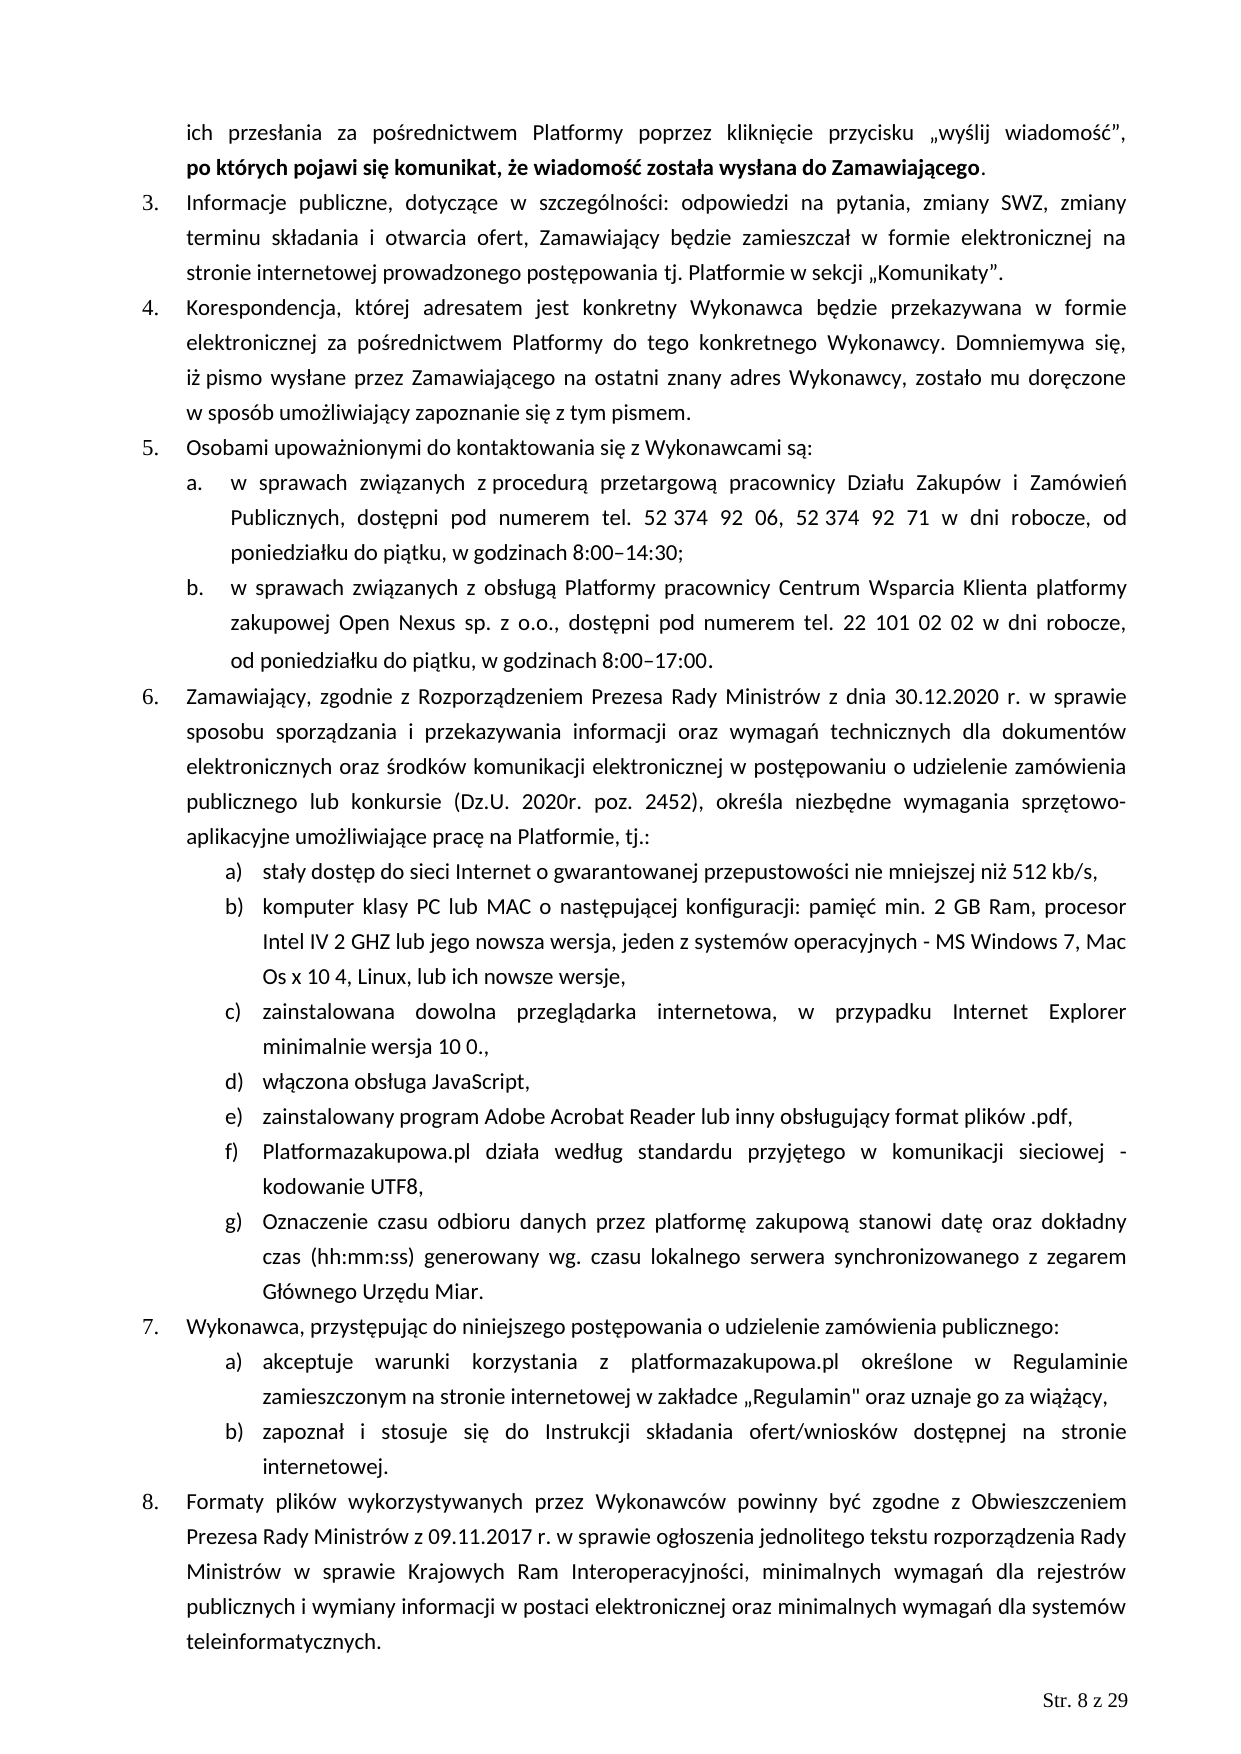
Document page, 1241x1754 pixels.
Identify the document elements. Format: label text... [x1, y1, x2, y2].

list Osobami upoważnionymi do kontaktowania się z Wykonawcami są: [142, 433, 1128, 461]
list w sprawach związanych z procedurą przetargową pracownicy Działu Zakupów i Zamówień Publicznych, dostępni pod numerem tel. 52 374 92 06, 52 374 92 71 w dni robocze, od poniedziałku do piątku, w godzinach 8:00–14:30; [186, 468, 1128, 566]
list zainstalowany program Adobe Acrobat Reader lub inny obsługujący format plików .pdf, [225, 1102, 1128, 1130]
list Platformazakupowa.pl działa według standardu przyjętego w komunikacji sieciowej - kodowanie UTF8, [225, 1137, 1128, 1200]
list akceptuje warunki korzystania z platformazakupowa.pl określone w Regulaminie zamieszczonym na stronie internetowej w zakładce „Regulamin" oraz uznaje go za wiążący, [225, 1347, 1128, 1410]
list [142, 118, 1128, 181]
list Zamawiający, zgodnie z Rozporządzeniem Prezesa Rady Ministrów z dnia 30.12.2020 r. w sprawie sposobu sporządzania i przekazywania informacji oraz wymagań technicznych dla dokumentów elektronicznych oraz środków komunikacji elektronicznej w postępowaniu o udzielenie zamówienia publicznego lub konkursie (Dz.U. 2020r. poz. 2452), określa niezbędne wymagania sprzętowo-aplikacyjne umożliwiające pracę na Platformie, tj.: [142, 682, 1128, 850]
list komputer klasy PC lub MAC o następującej konfiguracji: pamięć min. 2 GB Ram, procesor Intel IV 2 GHZ lub jego nowsza wersja, jeden z systemów operacyjnych - MS Windows 7, Mac Os x 10 4, Linux, lub ich nowsze wersje, [225, 892, 1128, 990]
list w sprawach związanych z obsługą Platformy pracownicy Centrum Wsparcia Klienta platformy zakupowej Open Nexus sp. z o.o., dostępni pod numerem tel. 22 101 02 02 w dni robocze, od poniedziałku do piątku, w godzinach 8:00–17:00. [186, 573, 1128, 674]
list Formaty plików wykorzystywanych przez Wykonawców powinny być zgodne z Obwieszczeniem Prezesa Rady Ministrów z 09.11.2017 r. w sprawie ogłoszenia jednolitego tekstu rozporządzenia Rady Ministrów w sprawie Krajowych Ram Interoperacyjności, minimalnych wymagań dla rejestrów publicznych i wymiany informacji w postaci elektronicznej oraz minimalnych wymagań dla systemów teleinformatycznych. [142, 1487, 1128, 1655]
list Oznaczenie czasu odbioru danych przez platformę zakupową stanowi datę oraz dokładny czas (hh:mm:ss) generowany wg. czasu lokalnego serwera synchronizowanego z zegarem Głównego Urzędu Miar. [225, 1207, 1128, 1305]
list Korespondencja, której adresatem jest konkretny Wykonawca będzie przekazywana w formie elektronicznej za pośrednictwem Platformy do tego konkretnego Wykonawcy. Domniemywa się, iż pismo wysłane przez Zamawiającego na ostatni znany adres Wykonawcy, zostało mu doręczone w sposób umożliwiający zapoznanie się z tym pismem. [142, 293, 1128, 426]
list stały dostęp do sieci Internet o gwarantowanej przepustowości nie mniejszej niż 512 kb/s, [225, 857, 1128, 885]
list Wykonawca, przystępując do niniejszego postępowania o udzielenie zamówienia publicznego: [142, 1312, 1128, 1340]
list zainstalowana dowolna przeglądarka internetowa, w przypadku Internet Explorer minimalnie wersja 10 0., [225, 997, 1128, 1060]
list włączona obsługa JavaScript, [225, 1067, 1128, 1095]
list zapoznał i stosuje się do Instrukcji składania ofert/wniosków dostępnej na stronie internetowej. [225, 1417, 1128, 1480]
list Informacje publiczne, dotyczące w szczególności: odpowiedzi na pytania, zmiany SWZ, zmiany terminu składania i otwarcia ofert, Zamawiający będzie zamieszczał w formie elektronicznej na stronie internetowej prowadzonego postępowania tj. Platformie w sekcji „Komunikaty”. [142, 188, 1128, 286]
